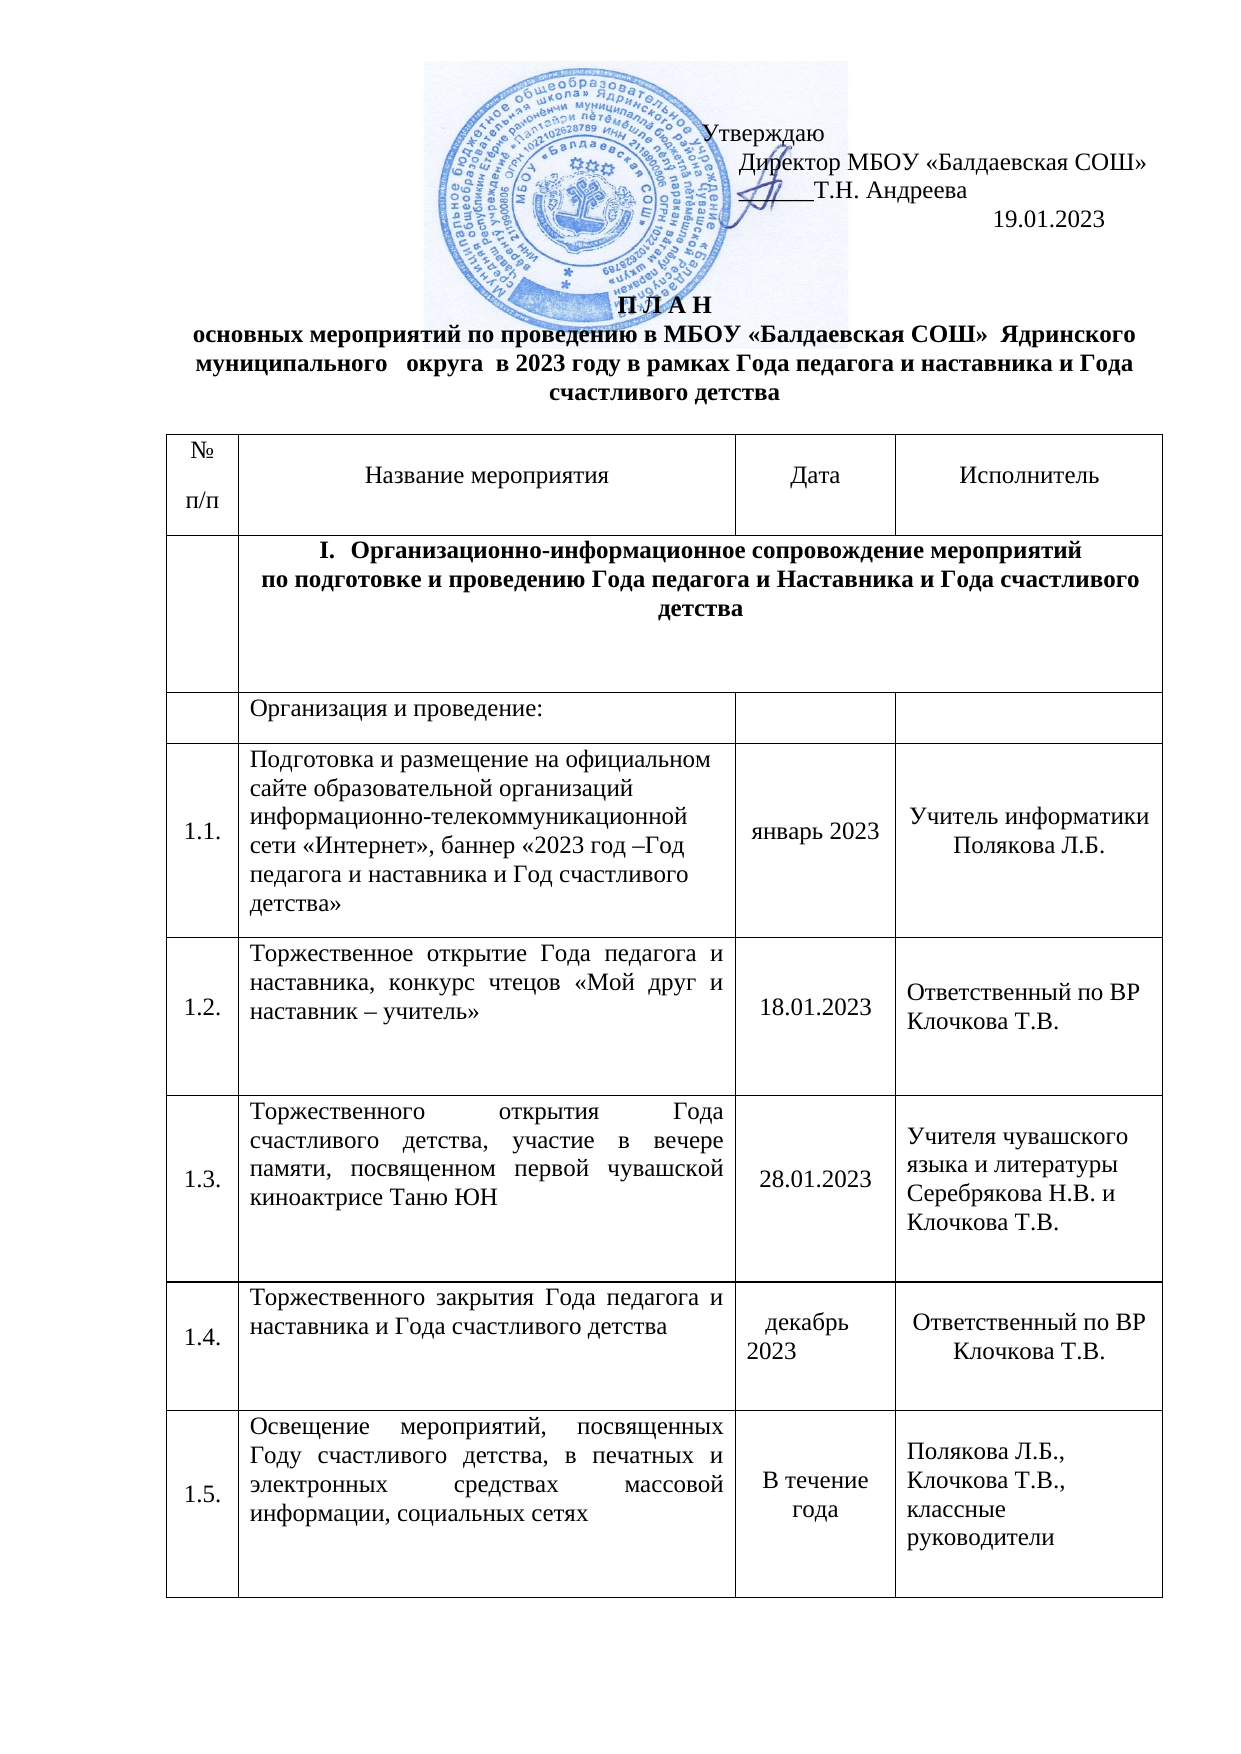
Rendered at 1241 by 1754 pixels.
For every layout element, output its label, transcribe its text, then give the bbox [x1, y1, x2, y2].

text 19.01.2023 [177, 204, 1152, 233]
table_cell Организация и проведение: [239, 693, 735, 743]
text основных мероприятий по проведению в МБОУ «Балдаевская СОШ» Ядринского муниципального округа в 2023 году в рамках Года педагога и наставника и Года счастливого детства [177, 319, 1152, 406]
table_header Исполнитель [896, 435, 1162, 534]
table_cell Торжественное открытие Года педагога и наставника, конкурс чтецов «Мой друг и наставник – учитель» [239, 938, 735, 1095]
table_cell [167, 693, 238, 743]
table_cell Торжественного открытия Года счастливого детства, участие в вечере памяти, посвященном первой чувашской киноактрисе Таню ЮН [239, 1096, 735, 1281]
text ______Т.Н. Андреева [177, 176, 1152, 204]
table_cell 1.1. [167, 744, 238, 937]
text Директор МБОУ «Балдаевская СОШ» [177, 147, 1152, 176]
table_cell Торжественного закрытия Года педагога и наставника и Года счастливого детства [239, 1283, 735, 1410]
table_cell Подготовка и размещение на официальном сайте образовательной организаций информационно-телекоммуникационной сети «Интернет», баннер «2023 год –Год педагога и наставника и Год счастливого детства» [239, 744, 735, 937]
table_cell [736, 693, 895, 743]
table_cell Ответственный по ВР Клочкова Т.В. [896, 938, 1162, 1095]
text Утверждаю [177, 118, 1152, 147]
table_cell декабрь 2023 [736, 1283, 895, 1410]
table_header № п/п [167, 435, 238, 534]
table_cell Ответственный по ВР Клочкова Т.В. [896, 1283, 1162, 1410]
table_cell 18.01.2023 [736, 938, 895, 1095]
table_cell [896, 693, 1162, 743]
table_cell январь 2023 [736, 744, 895, 937]
table_cell Организационно-информационное сопровождение мероприятий по подготовке и проведению Года педагога и Наставника и Года счастливого детства [239, 536, 1162, 692]
table_cell 1.2. [167, 938, 238, 1095]
table_cell [167, 536, 238, 692]
table_cell В течение года [736, 1411, 895, 1597]
table_cell Полякова Л.Б., Клочкова Т.В., классные руководители [896, 1411, 1162, 1597]
table_cell Учителя чувашского языка и литературы Серебрякова Н.В. и Клочкова Т.В. [896, 1096, 1162, 1281]
picture [423, 233, 849, 291]
table_cell 1.5. [167, 1411, 238, 1597]
table_header Название мероприятия [239, 435, 735, 534]
picture [423, 61, 849, 118]
text П Л А Н [177, 291, 1152, 319]
table_cell 1.3. [167, 1096, 238, 1281]
table_header Дата [736, 435, 895, 534]
table_cell Освещение мероприятий, посвященных Году счастливого детства, в печатных и электронных средствах массовой информации, социальных сетях [239, 1411, 735, 1597]
table_cell Учитель информатики Полякова Л.Б. [896, 744, 1162, 937]
table_cell 28.01.2023 [736, 1096, 895, 1281]
table_cell 1.4. [167, 1283, 238, 1410]
